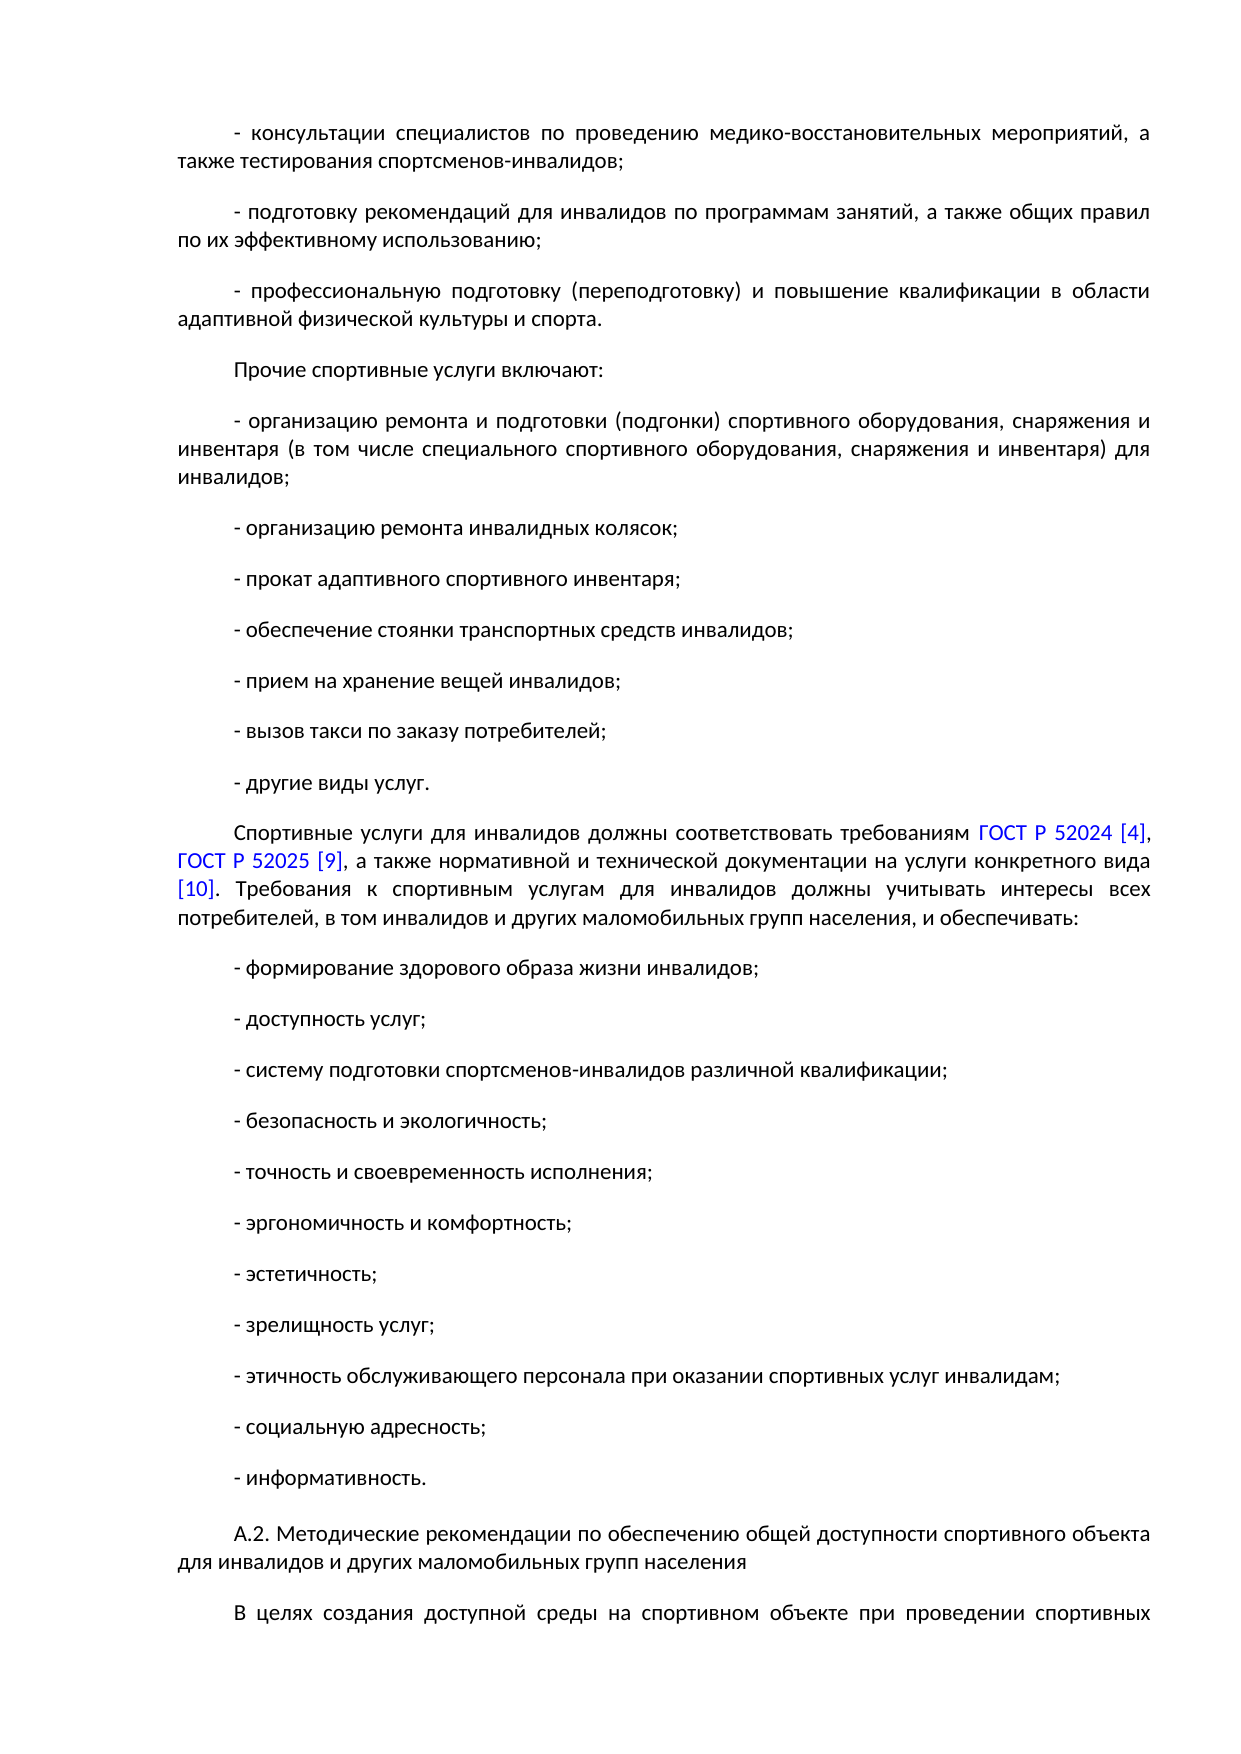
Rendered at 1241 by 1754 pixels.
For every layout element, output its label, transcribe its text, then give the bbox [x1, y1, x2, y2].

text - безопасность и экологичность; [177, 1106, 1152, 1134]
text - эстетичность; [177, 1259, 1152, 1287]
text - доступность услуг; [177, 1004, 1152, 1032]
text - прокат адаптивного спортивного инвентаря; [177, 564, 1152, 592]
text - точность и своевременность исполнения; [177, 1157, 1152, 1185]
text - вызов такси по заказу потребителей; [177, 717, 1152, 745]
text - социальную адресность; [177, 1412, 1152, 1440]
text - организацию ремонта и подготовки (подгонки) спортивного оборудования, снаряжения и инвентаря (в том числе специального спортивного оборудования, снаряжения и инвентаря) для инвалидов; [177, 406, 1152, 490]
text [177, 1598, 1152, 1626]
text - профессиональную подготовку (переподготовку) и повышение квалификации в области адаптивной физической культуры и спорта. [177, 276, 1152, 332]
text А.2. Методические рекомендации по обеспечению общей доступности спортивного объекта для инвалидов и других маломобильных групп населения [177, 1519, 1152, 1575]
text - консультации специалистов по проведению медико-восстановительных мероприятий, а также тестирования спортсменов-инвалидов; [177, 118, 1152, 174]
text - эргономичность и комфортность; [177, 1208, 1152, 1236]
text - прием на хранение вещей инвалидов; [177, 666, 1152, 694]
text - организацию ремонта инвалидных колясок; [177, 513, 1152, 541]
text - подготовку рекомендаций для инвалидов по программам занятий, а также общих правил по их эффективному использованию; [177, 197, 1152, 253]
text - систему подготовки спортсменов-инвалидов различной квалификации; [177, 1055, 1152, 1083]
text - другие виды услуг. [177, 768, 1152, 796]
text - обеспечение стоянки транспортных средств инвалидов; [177, 615, 1152, 643]
text - этичность обслуживающего персонала при оказании спортивных услуг инвалидам; [177, 1361, 1152, 1389]
text Прочие спортивные услуги включают: [177, 355, 1152, 383]
text - зрелищность услуг; [177, 1310, 1152, 1338]
text Спортивные услуги для инвалидов должны соответствовать требованиям ГОСТ Р 52024 [4], ГОСТ Р 52025 [9], а также нормативной и технической документации на услуги конкретного вида [10]. Требования к спортивным услугам для инвалидов должны учитывать интересы всех потребителей, в том инвалидов и других маломобильных групп населения, и обеспечивать: [177, 818, 1152, 931]
text - формирование здорового образа жизни инвалидов; [177, 953, 1152, 982]
text - информативность. [177, 1463, 1152, 1491]
